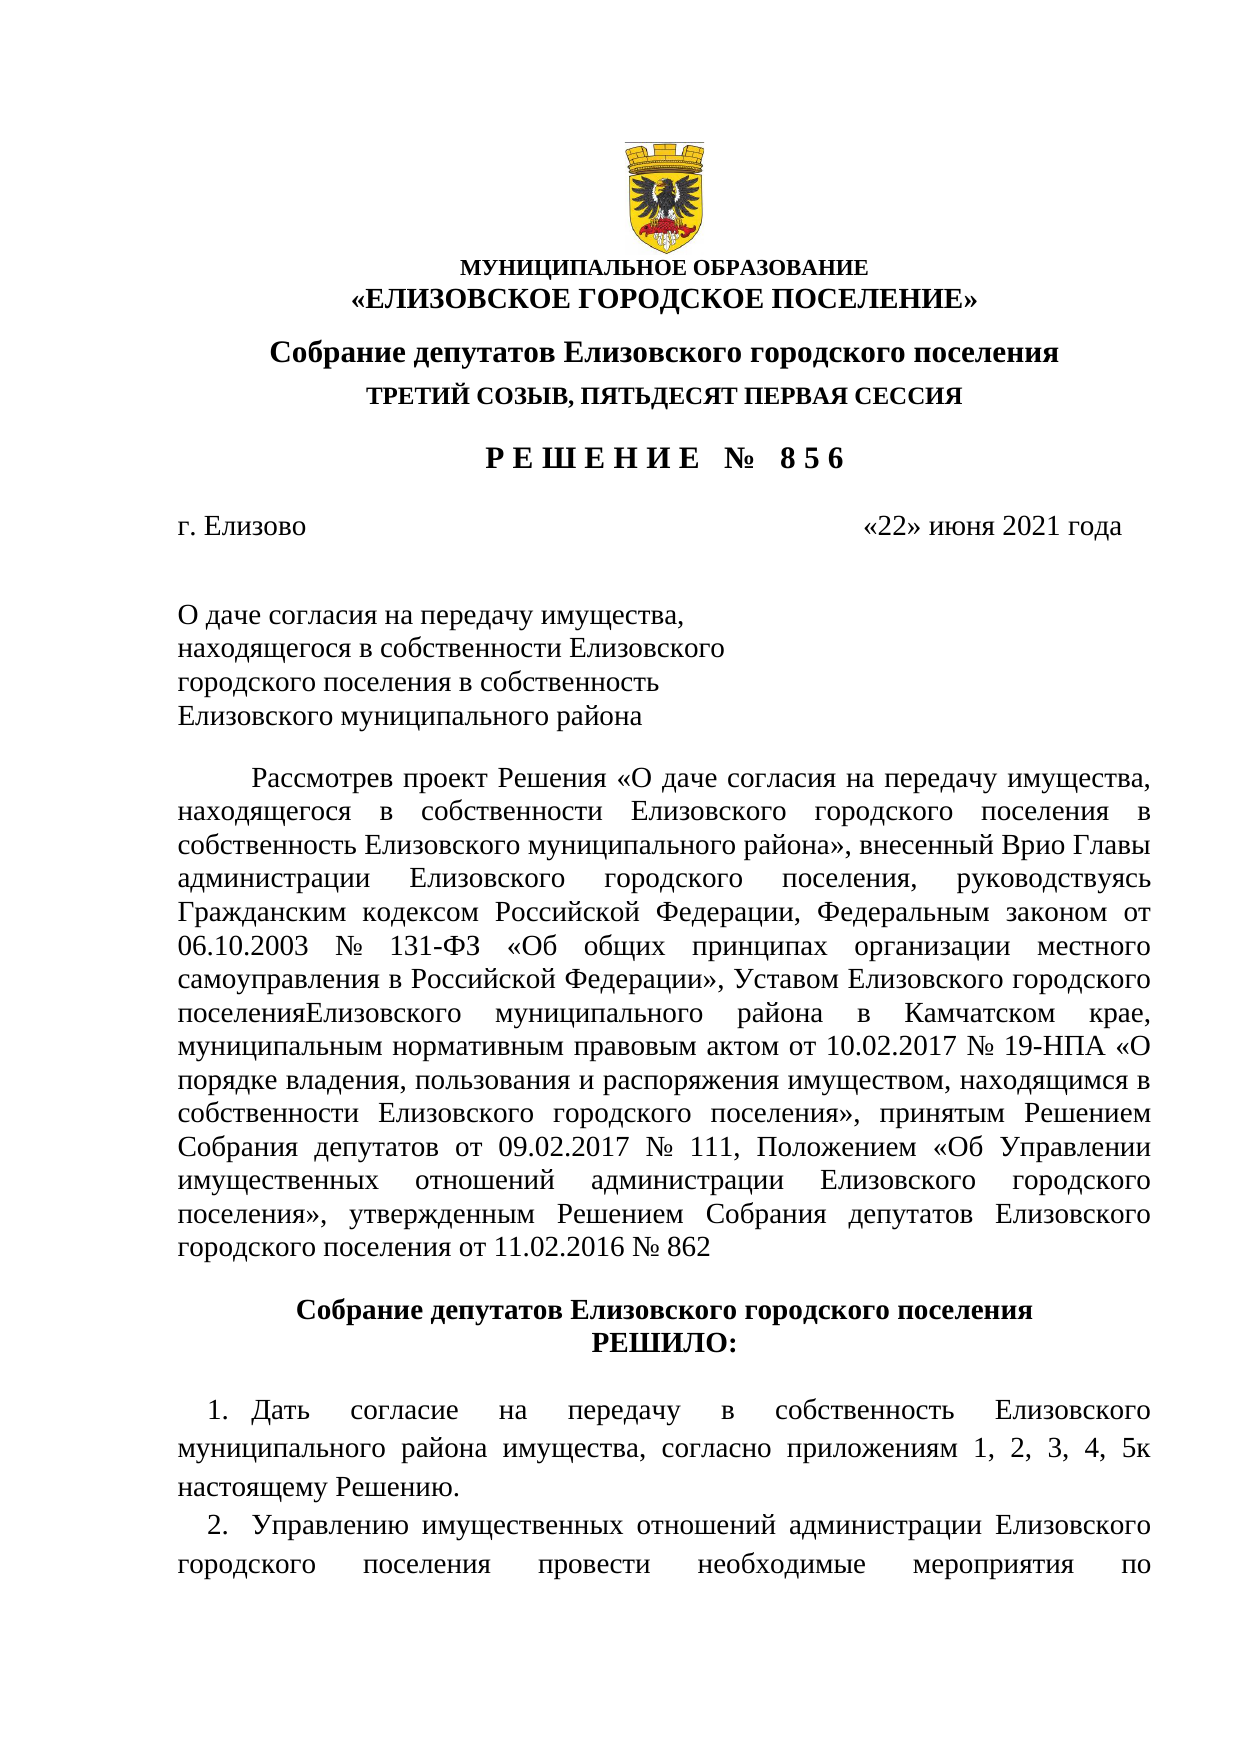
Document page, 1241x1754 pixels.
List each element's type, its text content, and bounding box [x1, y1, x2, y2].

text РЕШЕНИЕ № 856 [177, 439, 1152, 475]
text Рассмотрев проект Решения «О даче согласия на передачу имущества, находящегося в собственности Елизовского городского поселения в собственность Елизовского муниципального района», внесенный Врио Главы администрации Елизовского городского поселения, руководствуясь Гражданским кодексом Российской Федерации, Федеральным законом от 06.10.2003 № 131-ФЗ «Об общих принципах организации местного самоуправления в Российской Федерации», Уставом Елизовского городского поселенияЕлизовского муниципального района в Камчатском крае, муниципальным нормативным правовым актом от 10.02.2017 № 19-НПА «О порядке владения, пользования и распоряжения имуществом, находящимся в собственности Елизовского городского поселения», принятым Решением Собрания депутатов от 09.02.2017 № 111, Положением «Об Управлении имущественных отношений администрации Елизовского городского поселения», утвержденным Решением Собрания депутатов Елизовского городского поселения от 11.02.2016 № 862 [177, 760, 1152, 1263]
text городского поселения в собственность [177, 664, 1152, 698]
text находящегося в собственности Елизовского [177, 631, 1152, 664]
text ТРЕТИЙ СОЗЫВ, ПЯТЬДЕСЯТ ПЕРВАЯ СЕССИЯ [177, 381, 1152, 410]
text Елизовского муниципального района [177, 698, 1152, 731]
picture [624, 142, 705, 255]
text МУНИЦИПАЛЬНОЕ ОБРАЗОВАНИЕ [177, 254, 1152, 281]
text Собрание депутатов Елизовского городского поселения [177, 1292, 1152, 1325]
list 1. Дать согласие на передачу в собственность Елизовского муниципального района имущества, согласно приложениям 1, 2, 3, 4, 5к настоящему Решению. [177, 1392, 1152, 1502]
text г. Елизово «22» июня 2021 года [177, 508, 1152, 542]
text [177, 1507, 1152, 1579]
text О даче согласия на передачу имущества, [177, 597, 1152, 631]
text «ЕЛИЗОВСКОЕ ГОРОДСКОЕ ПОСЕЛЕНИЕ» [177, 281, 1152, 314]
text РЕШИЛО: [177, 1325, 1152, 1359]
text Собрание депутатов Елизовского городского поселения [177, 333, 1152, 369]
